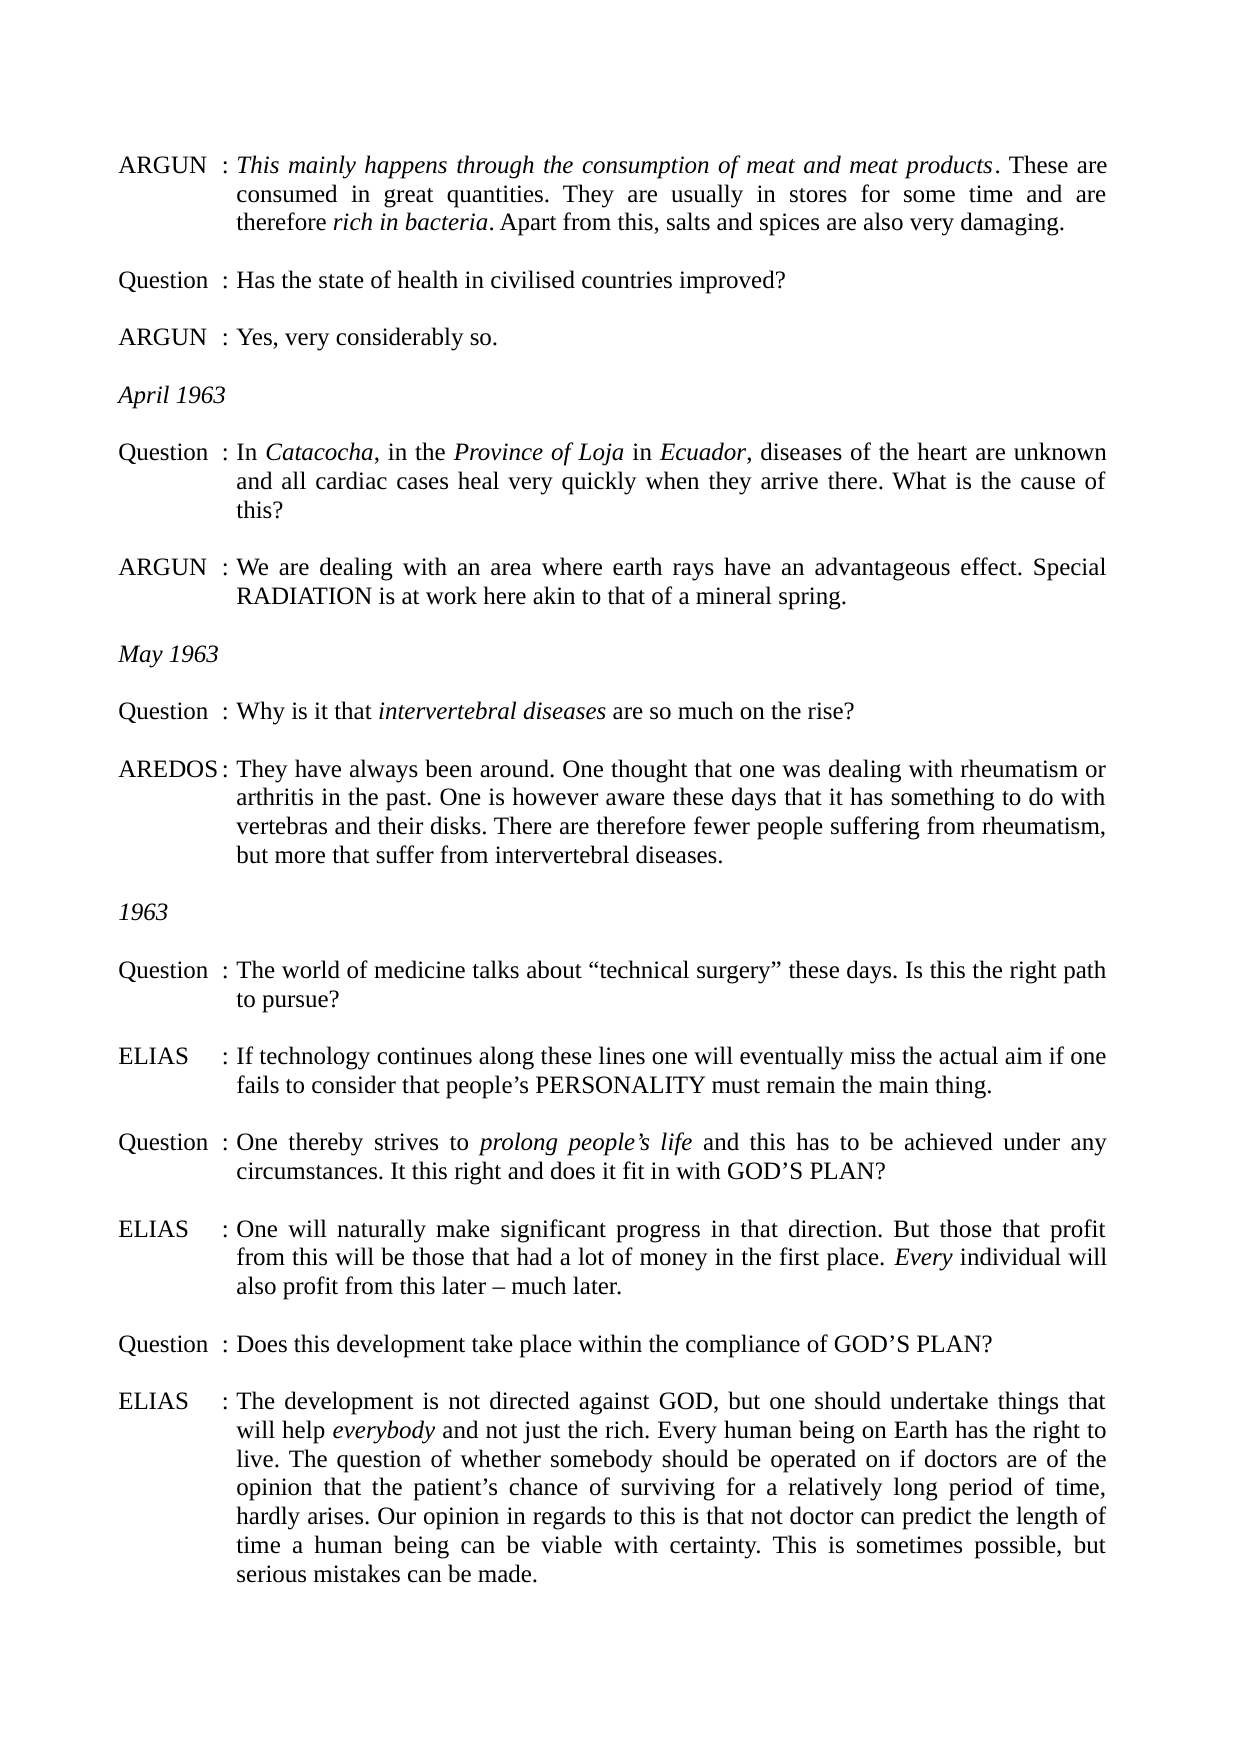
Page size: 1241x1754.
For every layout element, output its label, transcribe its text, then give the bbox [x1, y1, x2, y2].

text 1963 [118, 897, 1107, 926]
text Question : Why is it that intervertebral diseases are so much on the rise? [118, 696, 1107, 725]
text ELIAS : If technology continues along these lines one will eventually miss the actual aim if one fails to consider that people’s PERSONALITY must remain the main thing. [118, 1041, 1107, 1099]
text May 1963 [118, 639, 1107, 667]
text ARGUN : Yes, very considerably so. [118, 322, 1107, 351]
text Question : One thereby strives to prolong people’s life and this has to be achieved under any circumstances. It this right and does it fit in with GOD’S PLAN? [118, 1127, 1107, 1185]
text April 1963 [118, 380, 1107, 409]
text Question : Has the state of health in civilised countries improved? [118, 265, 1107, 294]
text ELIAS : The development is not directed against GOD, but one should undertake things that will help everybody and not just the rich. Every human being on Earth has the right to live. The question of whether somebody should be operated on if doctors are of the opinion that the patient’s chance of surviving for a relatively long period of time, hardly arises. Our opinion in regards to this is that not doctor can predict the length of time a human being can be viable with certainty. This is sometimes possible, but serious mistakes can be made. [118, 1386, 1107, 1587]
text ARGUN : This mainly happens through the consumption of meat and meat products. These are consumed in great quantities. They are usually in stores for some time and are therefore rich in bacteria. Apart from this, salts and spices are also very damaging. [118, 150, 1107, 236]
text Question : In Catacocha, in the Province of Loja in Ecuador, diseases of the heart are unknown and all cardiac cases heal very quickly when they arrive there. What is the cause of this? [118, 437, 1107, 524]
text ELIAS : One will naturally make significant progress in that direction. But those that profit from this will be those that had a lot of money in the first place. Every individual will also profit from this later – much later. [118, 1214, 1107, 1300]
text Question : Does this development take place within the compliance of GOD’S PLAN? [118, 1329, 1107, 1357]
text ARGUN : We are dealing with an area where earth rays have an advantageous effect. Special RADIATION is at work here akin to that of a mineral spring. [118, 552, 1107, 610]
text AREDOS : They have always been around. One thought that one was dealing with rheumatism or arthritis in the past. One is however aware these days that it has something to do with vertebras and their disks. There are therefore fewer people suffering from rheumatism, but more that suffer from intervertebral diseases. [118, 754, 1107, 869]
text Question : The world of medicine talks about “technical surgery” these days. Is this the right path to pursue? [118, 955, 1107, 1012]
